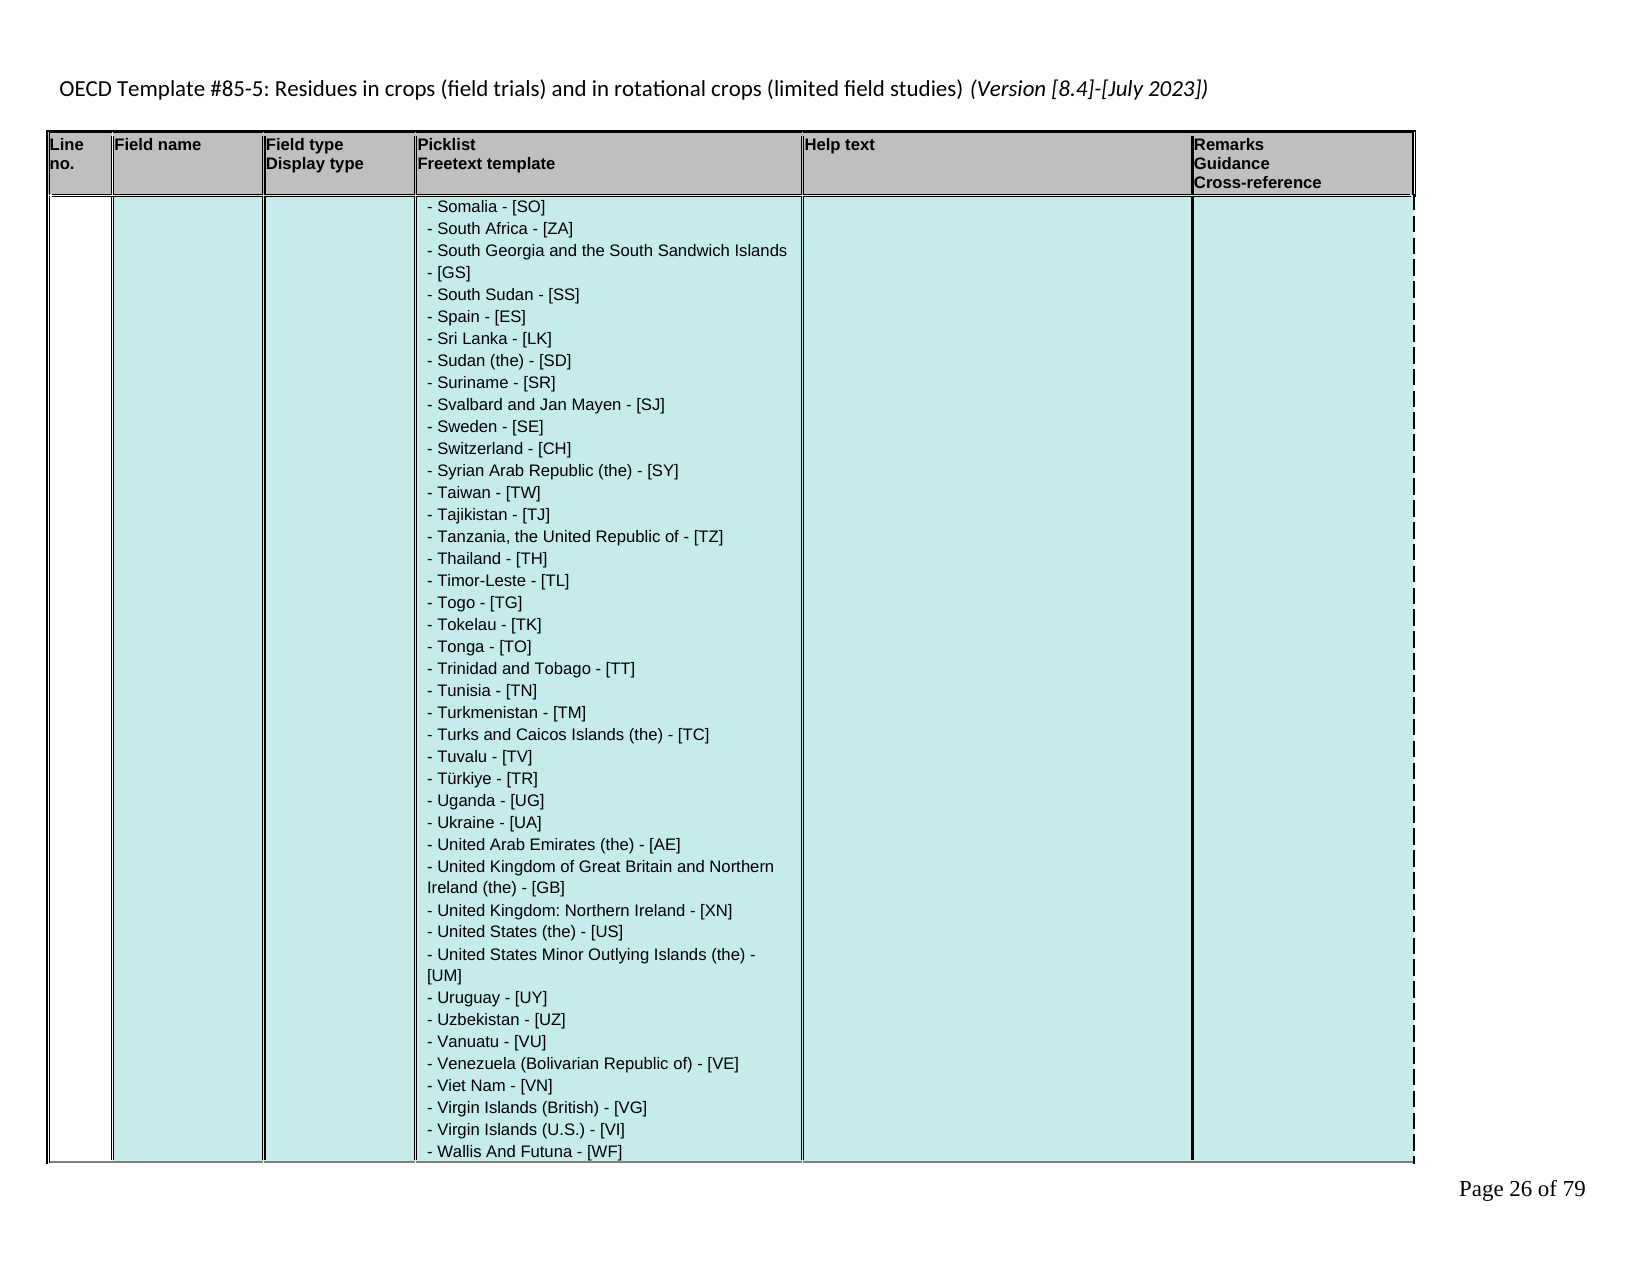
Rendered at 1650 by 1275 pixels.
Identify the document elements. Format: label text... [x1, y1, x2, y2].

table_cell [416, 197, 803, 1161]
table_header Field type Display type [264, 133, 416, 194]
table_cell [48, 194, 112, 1161]
table_cell [1192, 194, 1414, 1161]
table_header Help text [803, 133, 1192, 194]
table_cell List (picklist) Display: Basic [264, 197, 416, 1161]
table_header Picklist Freetext template [416, 133, 803, 194]
table_header Remarks Guidance Cross-reference [1192, 133, 1412, 194]
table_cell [803, 197, 1192, 1161]
table_header Line no. [50, 133, 112, 194]
table_header Field name [113, 132, 264, 194]
table_cell Country or territory [113, 194, 264, 1161]
